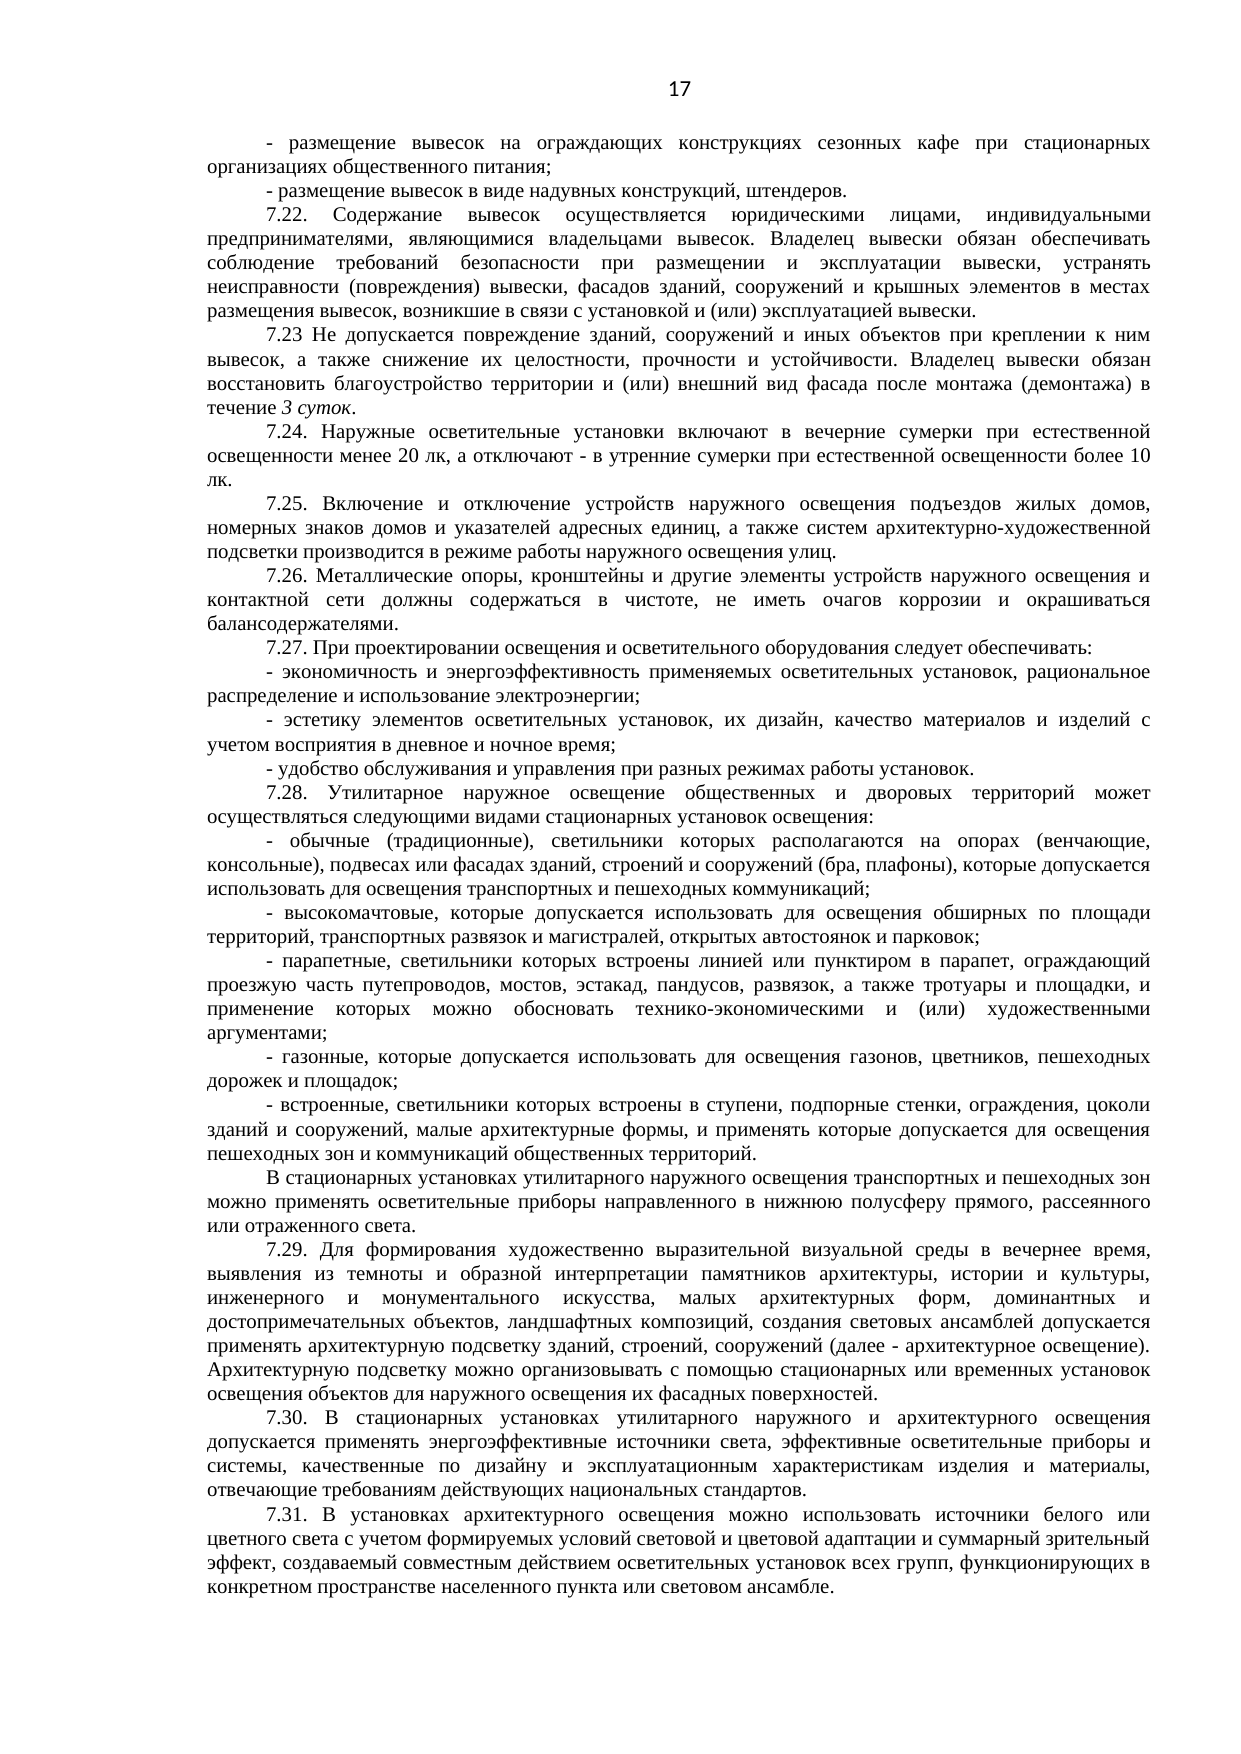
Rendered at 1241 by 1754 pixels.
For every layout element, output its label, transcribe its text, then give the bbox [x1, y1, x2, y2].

text 7.31. В установках архитектурного освещения можно использовать источники белого или цветного света с учетом формируемых условий световой и цветовой адаптации и суммарный зрительный эффект, создаваемый совместным действием осветительных установок всех групп, функционирующих в конкретном пространстве населенного пункта или световом ансамбле. [207, 1501, 1152, 1598]
text - размещение вывесок на ограждающих конструкциях сезонных кафе при стационарных организациях общественного питания; [207, 130, 1152, 178]
text - удобство обслуживания и управления при разных режимах работы установок. [207, 756, 1152, 779]
text - газонные, которые допускается использовать для освещения газонов, цветников, пешеходных дорожек и площадок; [207, 1044, 1152, 1092]
text - встроенные, светильники которых встроены в ступени, подпорные стенки, ограждения, цоколи зданий и сооружений, малые архитектурные формы, и применять которые допускается для освещения пешеходных зон и коммуникаций общественных территорий. [207, 1092, 1152, 1164]
text - экономичность и энергоэффективность применяемых осветительных установок, рациональное распределение и использование электроэнергии; [207, 659, 1152, 707]
text - высокомачтовые, которые допускается использовать для освещения обширных по площади территорий, транспортных развязок и магистралей, открытых автостоянок и парковок; [207, 900, 1152, 948]
text 7.24. Наружные осветительные установки включают в вечерние сумерки при естественной освещенности менее 20 лк, а отключают - в утренние сумерки при естественной освещенности более 10 лк. [207, 419, 1152, 491]
text 7.28. Утилитарное наружное освещение общественных и дворовых территорий может осуществляться следующими видами стационарных установок освещения: [207, 779, 1152, 828]
text 7.29. Для формирования художественно выразительной визуальной среды в вечернее время, выявления из темноты и образной интерпретации памятников архитектуры, истории и культуры, инженерного и монументального искусства, малых архитектурных форм, доминантных и достопримечательных объектов, ландшафтных композиций, создания световых ансамблей допускается применять архитектурную подсветку зданий, строений, сооружений (далее - архитектурное освещение). Архитектурную подсветку можно организовывать с помощью стационарных или временных установок освещения объектов для наружного освещения их фасадных поверхностей. [207, 1237, 1152, 1405]
text - эстетику элементов осветительных установок, их дизайн, качество материалов и изделий с учетом восприятия в дневное и ночное время; [207, 707, 1152, 756]
text 7.23 Не допускается повреждение зданий, сооружений и иных объектов при креплении к ним вывесок, а также снижение их целостности, прочности и устойчивости. Владелец вывески обязан восстановить благоустройство территории и (или) внешний вид фасада после монтажа (демонтажа) в течение 3 суток. [207, 322, 1152, 419]
text - обычные (традиционные), светильники которых располагаются на опорах (венчающие, консольные), подвесах или фасадах зданий, строений и сооружений (бра, плафоны), которые допускается использовать для освещения транспортных и пешеходных коммуникаций; [207, 828, 1152, 900]
text - парапетные, светильники которых встроены линией или пунктиром в парапет, ограждающий проезжую часть путепроводов, мостов, эстакад, пандусов, развязок, а также тротуары и площадки, и применение которых можно обосновать технико-экономическими и (или) художественными аргументами; [207, 948, 1152, 1044]
text 7.26. Металлические опоры, кронштейны и другие элементы устройств наружного освещения и контактной сети должны содержаться в чистоте, не иметь очагов коррозии и окрашиваться балансодержателями. [207, 563, 1152, 635]
text В стационарных установках утилитарного наружного освещения транспортных и пешеходных зон можно применять осветительные приборы направленного в нижнюю полусферу прямого, рассеянного или отраженного света. [207, 1164, 1152, 1237]
text 7.22. Содержание вывесок осуществляется юридическими лицами, индивидуальными предпринимателями, являющимися владельцами вывесок. Владелец вывески обязан обеспечивать соблюдение требований безопасности при размещении и эксплуатации вывески, устранять неисправности (повреждения) вывески, фасадов зданий, сооружений и крышных элементов в местах размещения вывесок, возникшие в связи с установкой и (или) эксплуатацией вывески. [207, 202, 1152, 322]
text 7.30. В стационарных установках утилитарного наружного и архитектурного освещения допускается применять энергоэффективные источники света, эффективные осветительные приборы и системы, качественные по дизайну и эксплуатационным характеристикам изделия и материалы, отвечающие требованиям действующих национальных стандартов. [207, 1405, 1152, 1501]
text 7.25. Включение и отключение устройств наружного освещения подъездов жилых домов, номерных знаков домов и указателей адресных единиц, а также систем архитектурно-художественной подсветки производится в режиме работы наружного освещения улиц. [207, 491, 1152, 563]
text 7.27. При проектировании освещения и осветительного оборудования следует обеспечивать: [207, 635, 1152, 659]
text - размещение вывесок в виде надувных конструкций, штендеров. [207, 178, 1152, 202]
